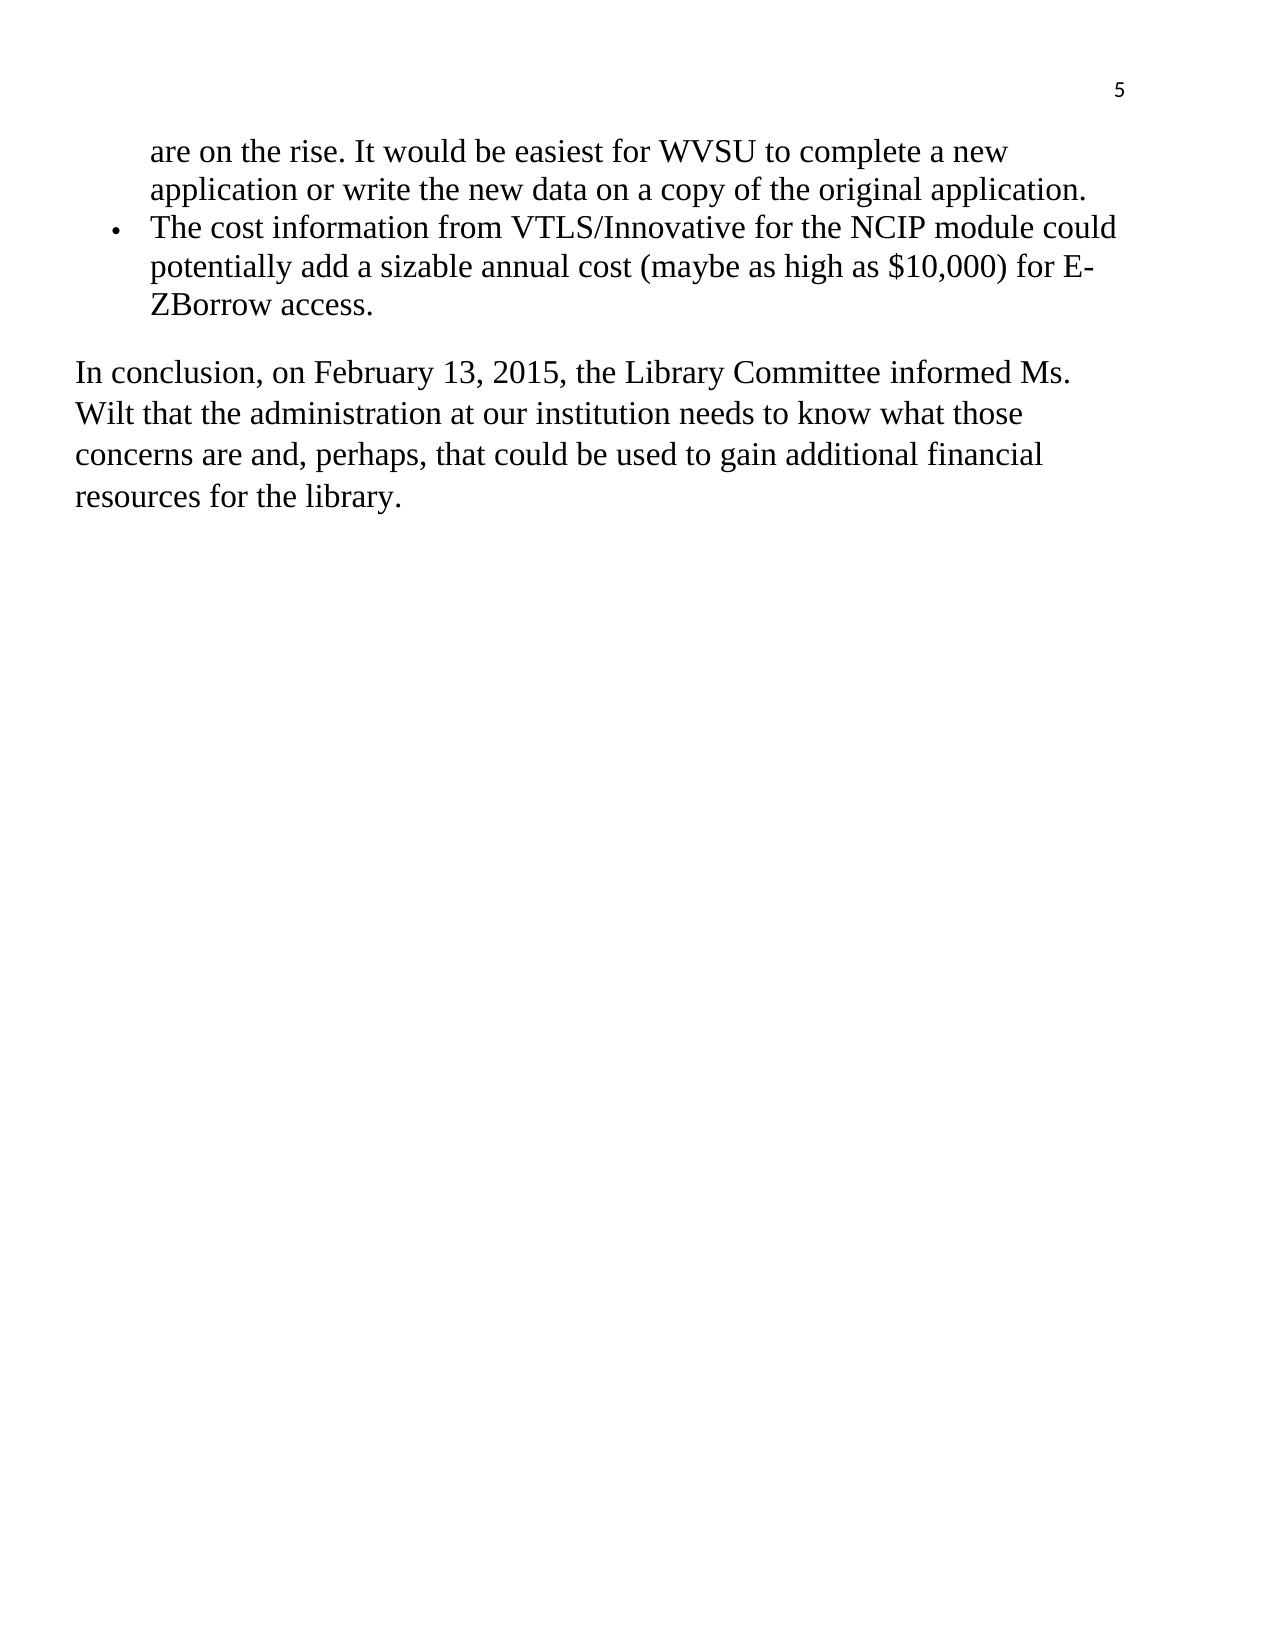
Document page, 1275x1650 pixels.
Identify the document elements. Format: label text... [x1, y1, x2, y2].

list The cost information from VTLS/Innovative for the NCIP module could potentially add a sizable annual cost (maybe as high as $10,000) for E-ZBorrow access. [112, 208, 1125, 323]
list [112, 131, 1125, 208]
text In conclusion, on February 13, 2015, the Library Committee informed Ms. Wilt that the administration at our institution needs to know what those concerns are and, perhaps, that could be used to gain additional financial resources for the library. [75, 352, 1125, 514]
